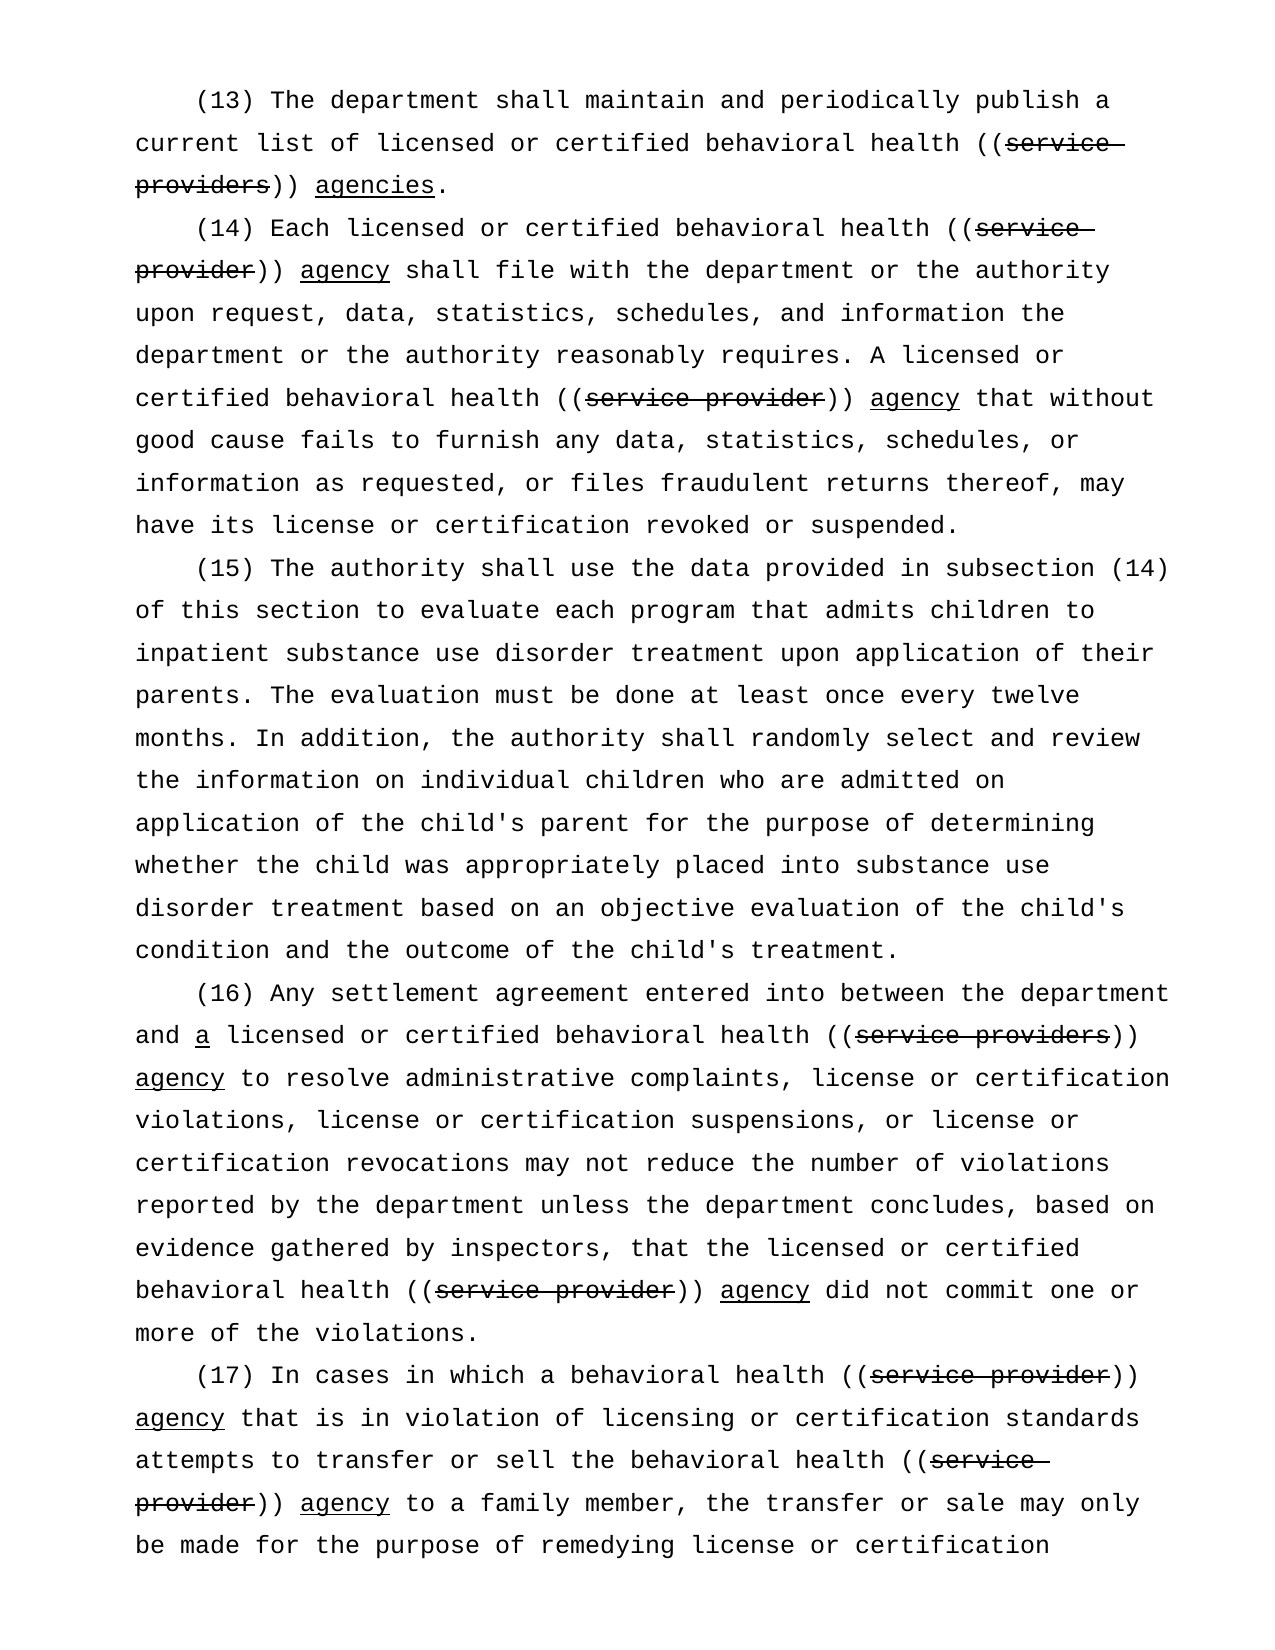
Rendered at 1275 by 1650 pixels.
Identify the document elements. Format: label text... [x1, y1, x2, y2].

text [135, 1350, 1170, 1562]
text (13) The department shall maintain and periodically publish a current list of licensed or certified behavioral health ((service providers)) agencies. [135, 75, 1170, 202]
text (16) Any settlement agreement entered into between the department and a licensed or certified behavioral health ((service providers)) agency to resolve administrative complaints, license or certification violations, license or certification suspensions, or license or certification revocations may not reduce the number of violations reported by the department unless the department concludes, based on evidence gathered by inspectors, that the licensed or certified behavioral health ((service provider)) agency did not commit one or more of the violations. [135, 967, 1170, 1350]
text (15) The authority shall use the data provided in subsection (14) of this section to evaluate each program that admits children to inpatient substance use disorder treatment upon application of their parents. The evaluation must be done at least once every twelve months. In addition, the authority shall randomly select and review the information on individual children who are admitted on application of the child's parent for the purpose of determining whether the child was appropriately placed into substance use disorder treatment based on an objective evaluation of the child's condition and the outcome of the child's treatment. [135, 542, 1170, 967]
text (14) Each licensed or certified behavioral health ((service provider)) agency shall file with the department or the authority upon request, data, statistics, schedules, and information the department or the authority reasonably requires. A licensed or certified behavioral health ((service provider)) agency that without good cause fails to furnish any data, statistics, schedules, or information as requested, or files fraudulent returns thereof, may have its license or certification revoked or suspended. [135, 202, 1170, 542]
